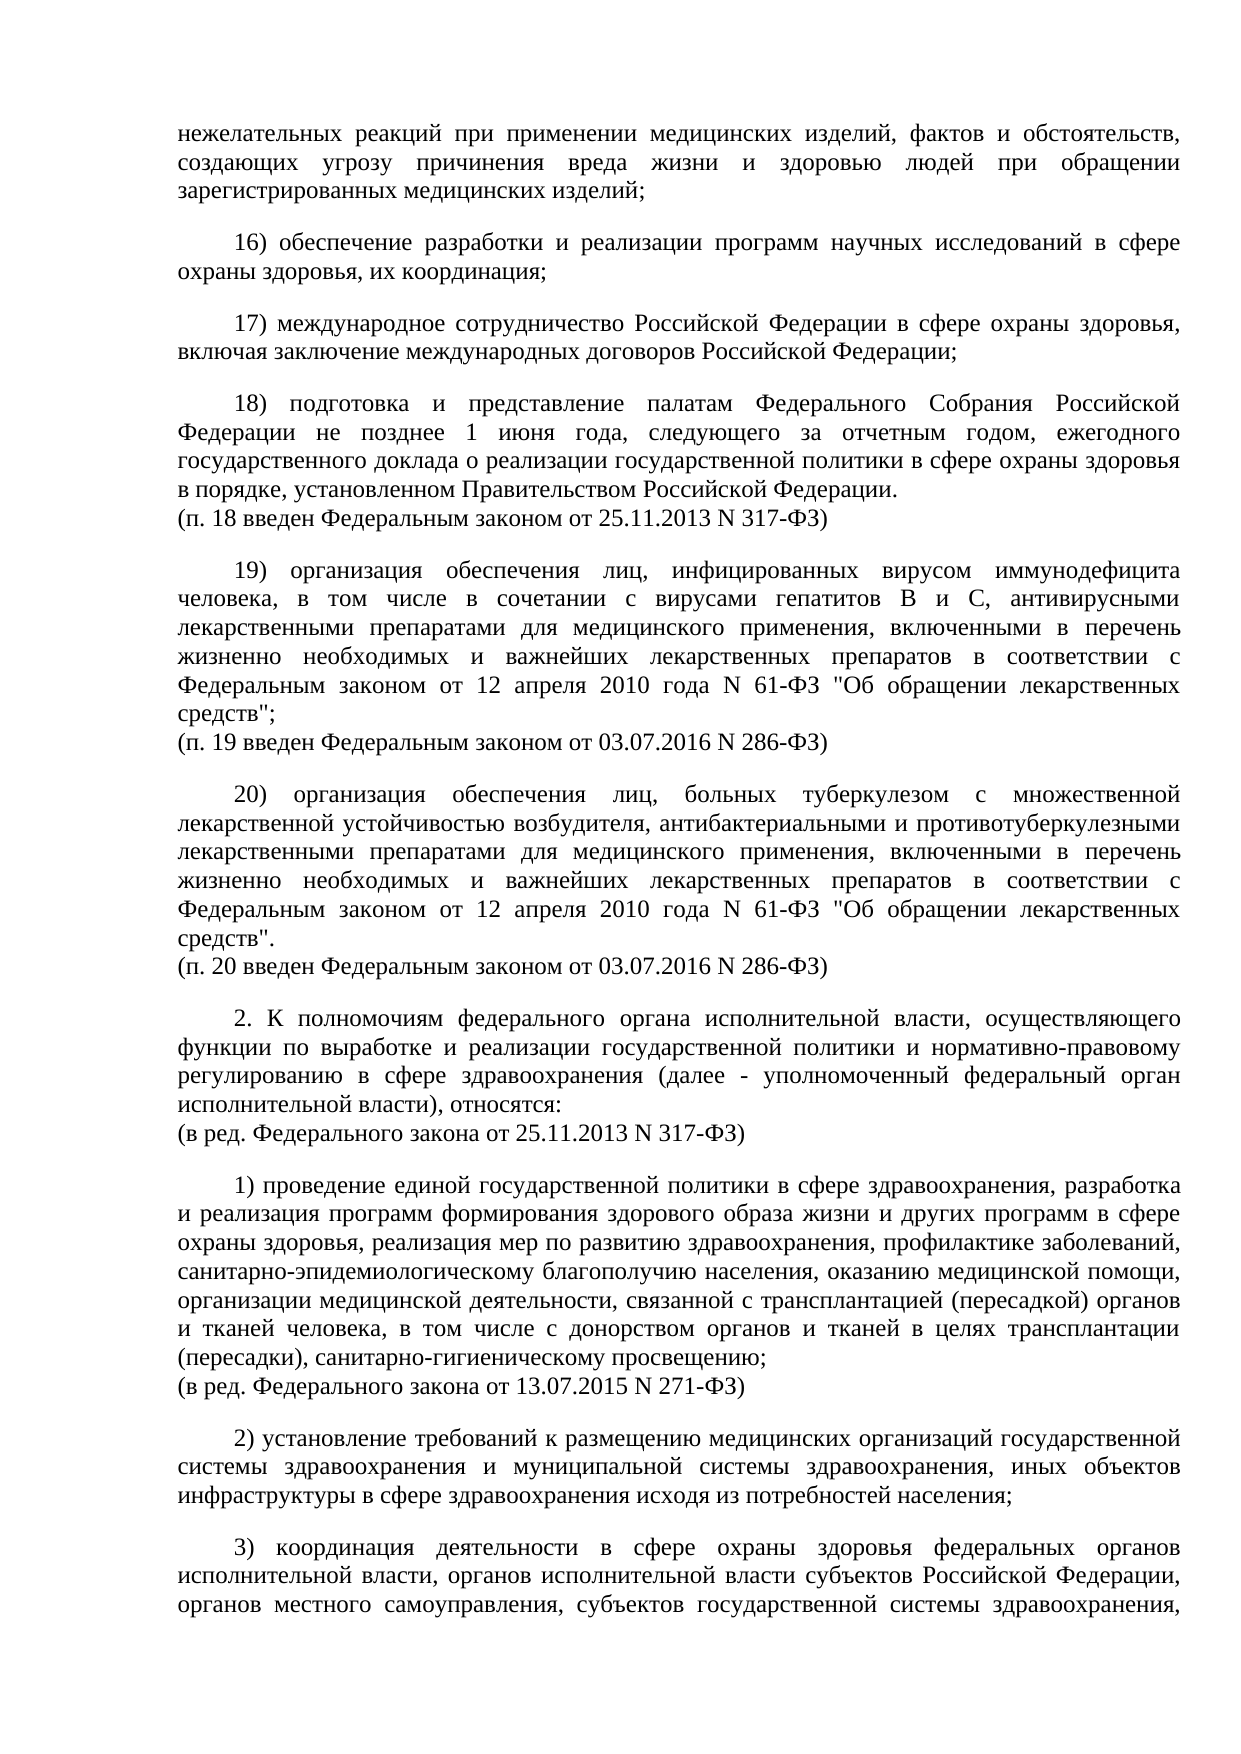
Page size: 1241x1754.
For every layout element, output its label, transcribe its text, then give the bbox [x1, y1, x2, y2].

text 2) установление требований к размещению медицинских организаций государственной системы здравоохранения и муниципальной системы здравоохранения, иных объектов инфраструктуры в сфере здравоохранения исходя из потребностей населения; [177, 1423, 1181, 1509]
text 18) подготовка и представление палатам Федерального Собрания Российской Федерации не позднее 1 июня года, следующего за отчетным годом, ежегодного государственного доклада о реализации государственной политики в сфере охраны здоровья в порядке, установленном Правительством Российской Федерации. [177, 388, 1181, 503]
text (п. 19 введен Федеральным законом от 03.07.2016 N 286-ФЗ) [177, 727, 1181, 756]
text 20) организация обеспечения лиц, больных туберкулезом с множественной лекарственной устойчивостью возбудителя, антибактериальными и противотуберкулезными лекарственными препаратами для медицинского применения, включенными в перечень жизненно необходимых и важнейших лекарственных препаратов в соответствии с Федеральным законом от 12 апреля 2010 года N 61-ФЗ "Об обращении лекарственных средств". [177, 779, 1181, 951]
text (п. 20 введен Федеральным законом от 03.07.2016 N 286-ФЗ) [177, 951, 1181, 980]
text 1) проведение единой государственной политики в сфере здравоохранения, разработка и реализация программ формирования здорового образа жизни и других программ в сфере охраны здоровья, реализация мер по развитию здравоохранения, профилактике заболеваний, санитарно-эпидемиологическому благополучию населения, оказанию медицинской помощи, организации медицинской деятельности, связанной с трансплантацией (пересадкой) органов и тканей человека, в том числе с донорством органов и тканей в целях трансплантации (пересадки), санитарно-гигиеническому просвещению; [177, 1170, 1181, 1371]
text (в ред. Федерального закона от 25.11.2013 N 317-ФЗ) [177, 1118, 1181, 1147]
text 2. К полномочиям федерального органа исполнительной власти, осуществляющего функции по выработке и реализации государственной политики и нормативно-правовому регулированию в сфере здравоохранения (далее - уполномоченный федеральный орган исполнительной власти), относятся: [177, 1003, 1181, 1118]
text (в ред. Федерального закона от 13.07.2015 N 271-ФЗ) [177, 1371, 1181, 1400]
text 16) обеспечение разработки и реализации программ научных исследований в сфере охраны здоровья, их координация; [177, 227, 1181, 285]
text 19) организация обеспечения лиц, инфицированных вирусом иммунодефицита человека, в том числе в сочетании с вирусами гепатитов B и C, антивирусными лекарственными препаратами для медицинского применения, включенными в перечень жизненно необходимых и важнейших лекарственных препаратов в соответствии с Федеральным законом от 12 апреля 2010 года N 61-ФЗ "Об обращении лекарственных средств"; [177, 555, 1181, 727]
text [177, 118, 1181, 204]
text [177, 1532, 1181, 1618]
text (п. 18 введен Федеральным законом от 25.11.2013 N 317-ФЗ) [177, 503, 1181, 532]
text 17) международное сотрудничество Российской Федерации в сфере охраны здоровья, включая заключение международных договоров Российской Федерации; [177, 308, 1181, 365]
